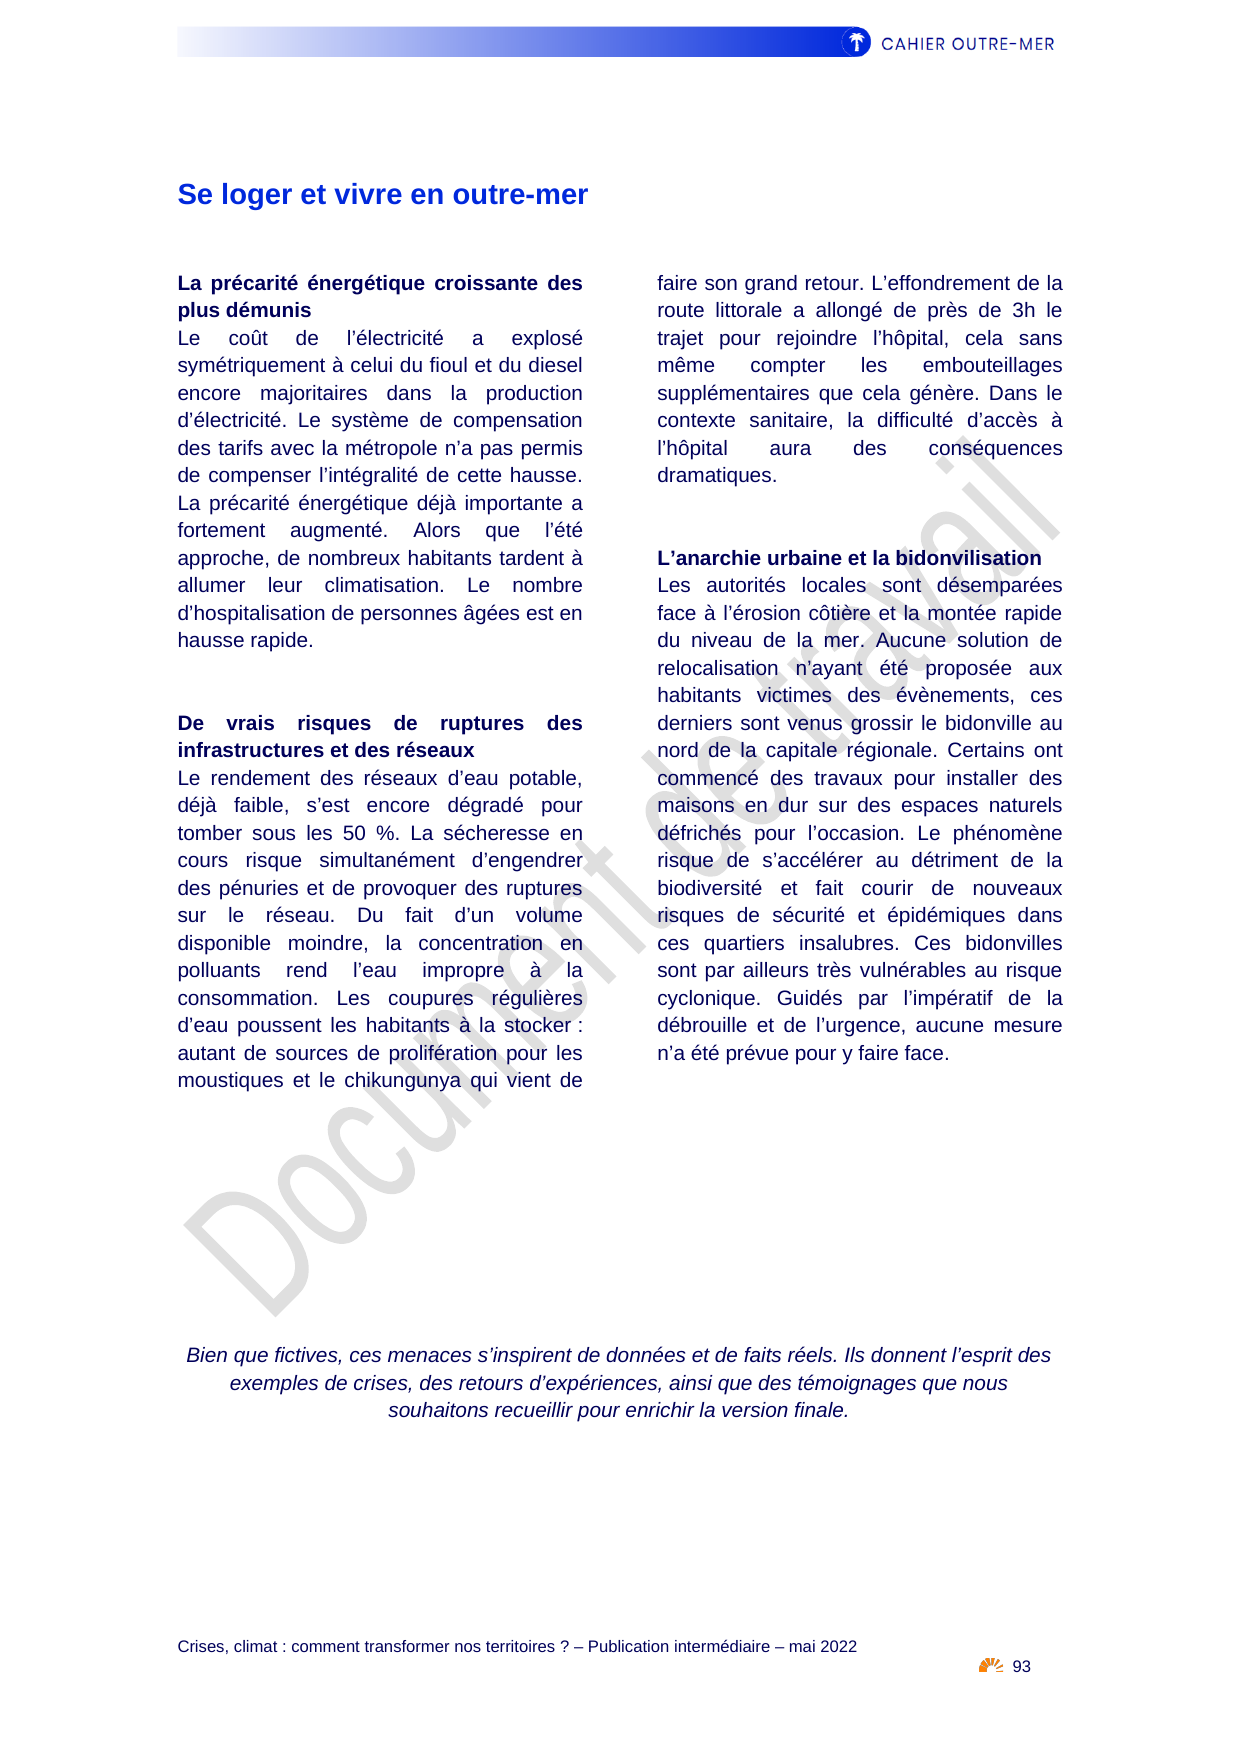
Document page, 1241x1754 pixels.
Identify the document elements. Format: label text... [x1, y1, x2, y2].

subtitle Se loger et vivre en outre-mer [177, 177, 1063, 211]
text Les autorités locales sont désemparées face à l’érosion côtière et la montée rapide du niveau de la mer. Aucune solution de relocalisation n’ayant été proposée aux habitants victimes des évènements, ces derniers sont venus grossir le bidonville au nord de la capitale régionale. Certains ont commencé des travaux pour installer des maisons en dur sur des espaces naturels défrichés pour l’occasion. Le phénomène risque de s’accélérer au détriment de la biodiversité et fait courir de nouveaux risques de sécurité et épidémiques dans ces quartiers insalubres. Ces bidonvilles sont par ailleurs très vulnérables au risque cyclonique. Guidés par l’impératif de la débrouille et de l’urgence, aucune mesure n’a été prévue pour y faire face. [657, 573, 1063, 1065]
text La précarité énergétique croissante des plus démunis [177, 271, 583, 322]
text Bien que fictives, ces menaces s’inspirent de données et de faits réels. Ils donnent l’esprit des exemples de crises, des retours d’expériences, ainsi que des témoignages que nous souhaitons recueillir pour enrichir la version finale. [177, 1343, 1063, 1422]
picture [177, 15, 1063, 72]
text L’anarchie urbaine et la bidonvilisation [657, 546, 1063, 570]
picture [979, 1658, 1004, 1672]
text De vrais risques de ruptures des infrastructures et des réseaux [177, 711, 583, 762]
text Le coût de l’électricité a explosé symétriquement à celui du fioul et du diesel encore majoritaires dans la production d’électricité. Le système de compensation des tarifs avec la métropole n’a pas permis de compenser l’intégralité de cette hausse. La précarité énergétique déjà importante a fortement augmenté. Alors que l’été approche, de nombreux habitants tardent à allumer leur climatisation. Le nombre d’hospitalisation de personnes âgées est en hausse rapide. [177, 326, 583, 652]
text Le rendement des réseaux d’eau potable, déjà faible, s’est encore dégradé pour tomber sous les 50 %. La sécheresse en cours risque simultanément d’engendrer des pénuries et de provoquer des ruptures sur le réseau. Du fait d’un volume disponible moindre, la concentration en polluants rend l’eau impropre à la consommation. Les coupures régulières d’eau poussent les habitants à la stocker : autant de sources de prolifération pour les moustiques et le chikungunya qui vient de faire son grand retour. L’effondrement de la route littorale a allongé de près de 3h le trajet pour rejoindre l’hôpital, cela sans même compter les embouteillages supplémentaires que cela génère. Dans le contexte sanitaire, la difficulté d’accès à l’hôpital aura des conséquences dramatiques. [657, 271, 1063, 487]
text Le rendement des réseaux d’eau potable, déjà faible, s’est encore dégradé pour tomber sous les 50 %. La sécheresse en cours risque simultanément d’engendrer des pénuries et de provoquer des ruptures sur le réseau. Du fait d’un volume disponible moindre, la concentration en polluants rend l’eau impropre à la consommation. Les coupures régulières d’eau poussent les habitants à la stocker : autant de sources de prolifération pour les moustiques et le chikungunya qui vient de faire son grand retour. L’effondrement de la route littorale a allongé de près de 3h le trajet pour rejoindre l’hôpital, cela sans même compter les embouteillages supplémentaires que cela génère. Dans le contexte sanitaire, la difficulté d’accès à l’hôpital aura des conséquences dramatiques. [177, 766, 583, 1092]
